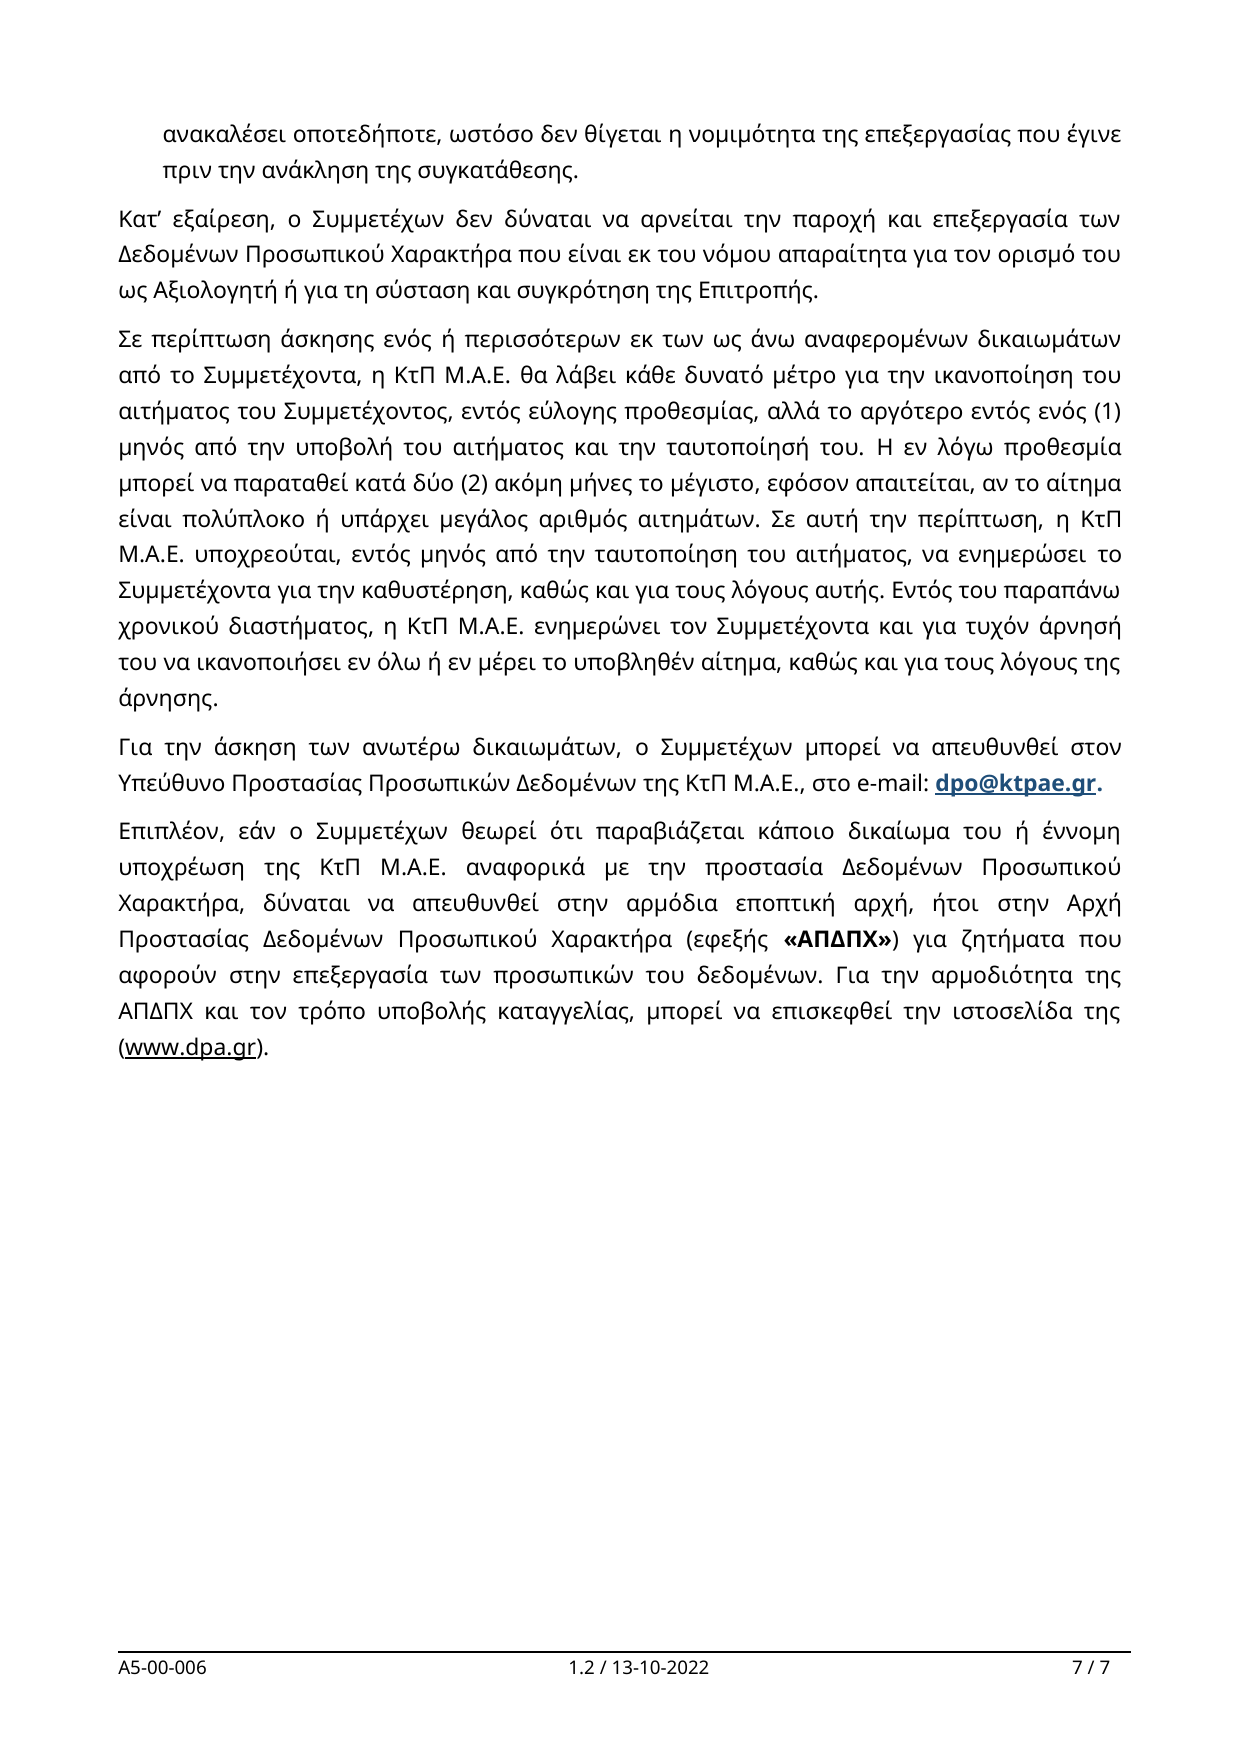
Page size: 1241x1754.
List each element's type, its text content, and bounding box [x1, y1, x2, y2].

text Επιπλέον, εάν ο Συμμετέχων θεωρεί ότι παραβιάζεται κάποιο δικαίωμα του ή έννομη υποχρέωση της ΚτΠ M.Α.Ε. αναφορικά με την προστασία Δεδομένων Προσωπικού Χαρακτήρα, δύναται να απευθυνθεί στην αρμόδια εποπτική αρχή, ήτοι στην Αρχή Προστασίας Δεδομένων Προσωπικού Χαρακτήρα (εφεξής «ΑΠΔΠΧ») για ζητήματα που αφορούν στην επεξεργασία των προσωπικών του δεδομένων. Για την αρμοδιότητα της ΑΠΔΠΧ και τον τρόπο υποβολής καταγγελίας, μπορεί να επισκεφθεί την ιστοσελίδα της (www.dpa.gr). [118, 815, 1122, 1062]
text Για την άσκηση των ανωτέρω δικαιωμάτων, ο Συμμετέχων μπορεί να απευθυνθεί στον Υπεύθυνο Προστασίας Προσωπικών Δεδομένων της ΚτΠ M.Α.Ε., στο e-mail: dpo@ktpae.gr. [118, 731, 1122, 798]
text Σε περίπτωση άσκησης ενός ή περισσότερων εκ των ως άνω αναφερομένων δικαιωμάτων από το Συμμετέχοντα, η ΚτΠ M.Α.Ε. θα λάβει κάθε δυνατό μέτρο για την ικανοποίηση του αιτήματος του Συμμετέχοντος, εντός εύλογης προθεσμίας, αλλά το αργότερο εντός ενός (1) μηνός από την υποβολή του αιτήματος και την ταυτοποίησή του. Η εν λόγω προθεσμία μπορεί να παραταθεί κατά δύο (2) ακόμη μήνες το μέγιστο, εφόσον απαιτείται, αν το αίτημα είναι πολύπλοκο ή υπάρχει μεγάλος αριθμός αιτημάτων. Σε αυτή την περίπτωση, η ΚτΠ M.Α.Ε. υποχρεούται, εντός μηνός από την ταυτοποίηση του αιτήματος, να ενημερώσει το Συμμετέχοντα για την καθυστέρηση, καθώς και για τους λόγους αυτής. Εντός του παραπάνω χρονικού διαστήματος, η ΚτΠ M.Α.Ε. ενημερώνει τον Συμμετέχοντα και για τυχόν άρνησή του να ικανοποιήσει εν όλω ή εν μέρει το υποβληθέν αίτημα, καθώς και για τους λόγους της άρνησης. [118, 323, 1122, 713]
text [118, 118, 1122, 185]
text Κατ’ εξαίρεση, ο Συμμετέχων δεν δύναται να αρνείται την παροχή και επεξεργασία των Δεδομένων Προσωπικού Χαρακτήρα που είναι εκ του νόμου απαραίτητα για τον ορισμό του ως Αξιολογητή ή για τη σύσταση και συγκρότηση της Επιτροπής. [118, 202, 1122, 306]
